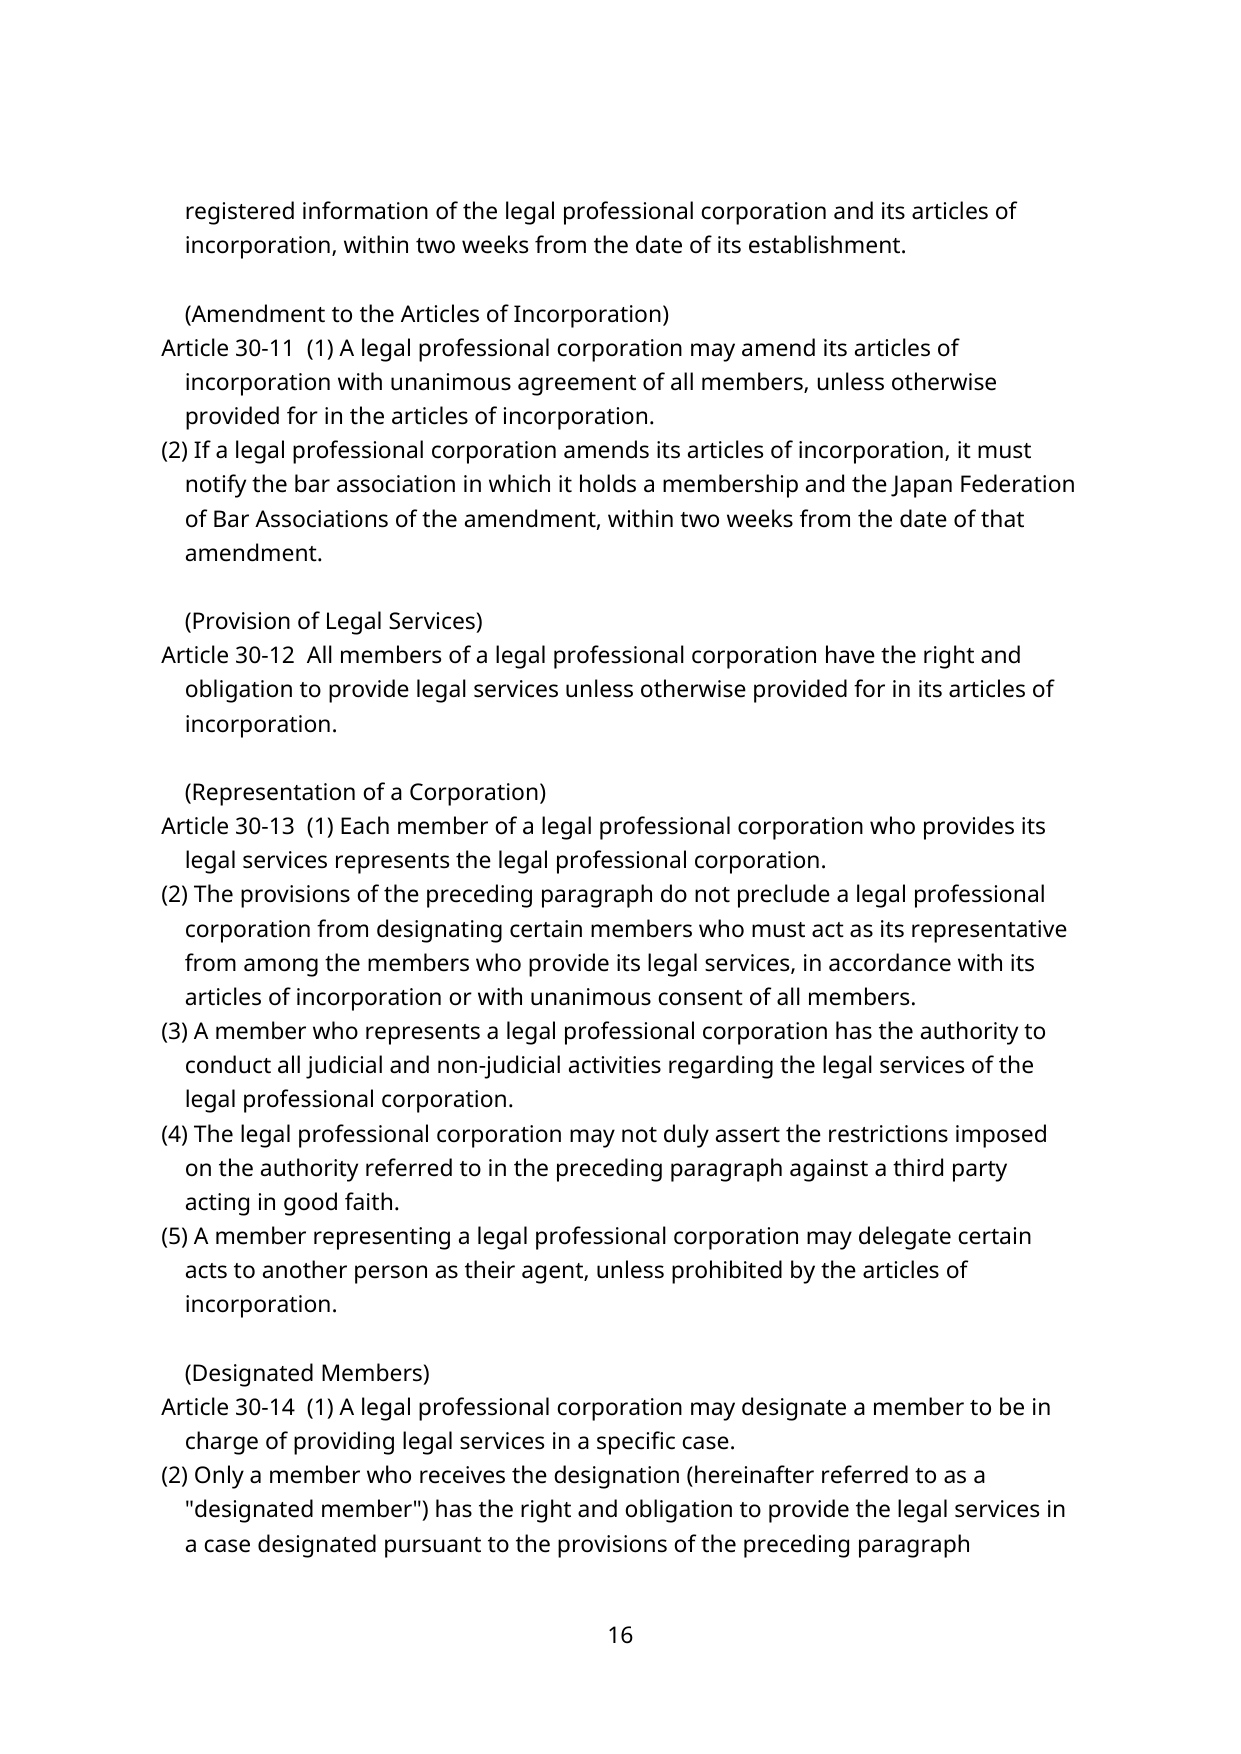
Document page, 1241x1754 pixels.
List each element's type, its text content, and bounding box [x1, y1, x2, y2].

text Article 30-12 All members of a legal professional corporation have the right and obligation to provide legal services unless otherwise provided for in its articles of incorporation. [161, 638, 1079, 740]
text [161, 194, 1079, 262]
text (2) If a legal professional corporation amends its articles of incorporation, it must notify the bar association in which it holds a membership and the Japan Federation of Bar Associations of the amendment, within two weeks from the date of that amendment. [161, 433, 1079, 569]
text Article 30-14 (1) A legal professional corporation may designate a member to be in charge of providing legal services in a specific case. [161, 1389, 1079, 1458]
text (2) The provisions of the preceding paragraph do not preclude a legal professional corporation from designating certain members who must act as its representative from among the members who provide its legal services, in accordance with its articles of incorporation or with unanimous consent of all members. [161, 877, 1079, 1014]
text (Amendment to the Articles of Incorporation) [184, 296, 1079, 330]
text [161, 1458, 1079, 1560]
text Article 30-11 (1) A legal professional corporation may amend its articles of incorporation with unanimous agreement of all members, unless otherwise provided for in the articles of incorporation. [161, 330, 1079, 433]
text (Provision of Legal Services) [184, 604, 1079, 638]
text (Representation of a Corporation) [184, 774, 1079, 809]
text (4) The legal professional corporation may not duly assert the restrictions imposed on the authority referred to in the preceding paragraph against a third party acting in good faith. [161, 1116, 1079, 1219]
text Article 30-13 (1) Each member of a legal professional corporation who provides its legal services represents the legal professional corporation. [161, 809, 1079, 877]
text (5) A member representing a legal professional corporation may delegate certain acts to another person as their agent, unless prohibited by the articles of incorporation. [161, 1219, 1079, 1321]
text (3) A member who represents a legal professional corporation has the authority to conduct all judicial and non-judicial activities regarding the legal services of the legal professional corporation. [161, 1014, 1079, 1116]
text (Designated Members) [184, 1355, 1079, 1389]
